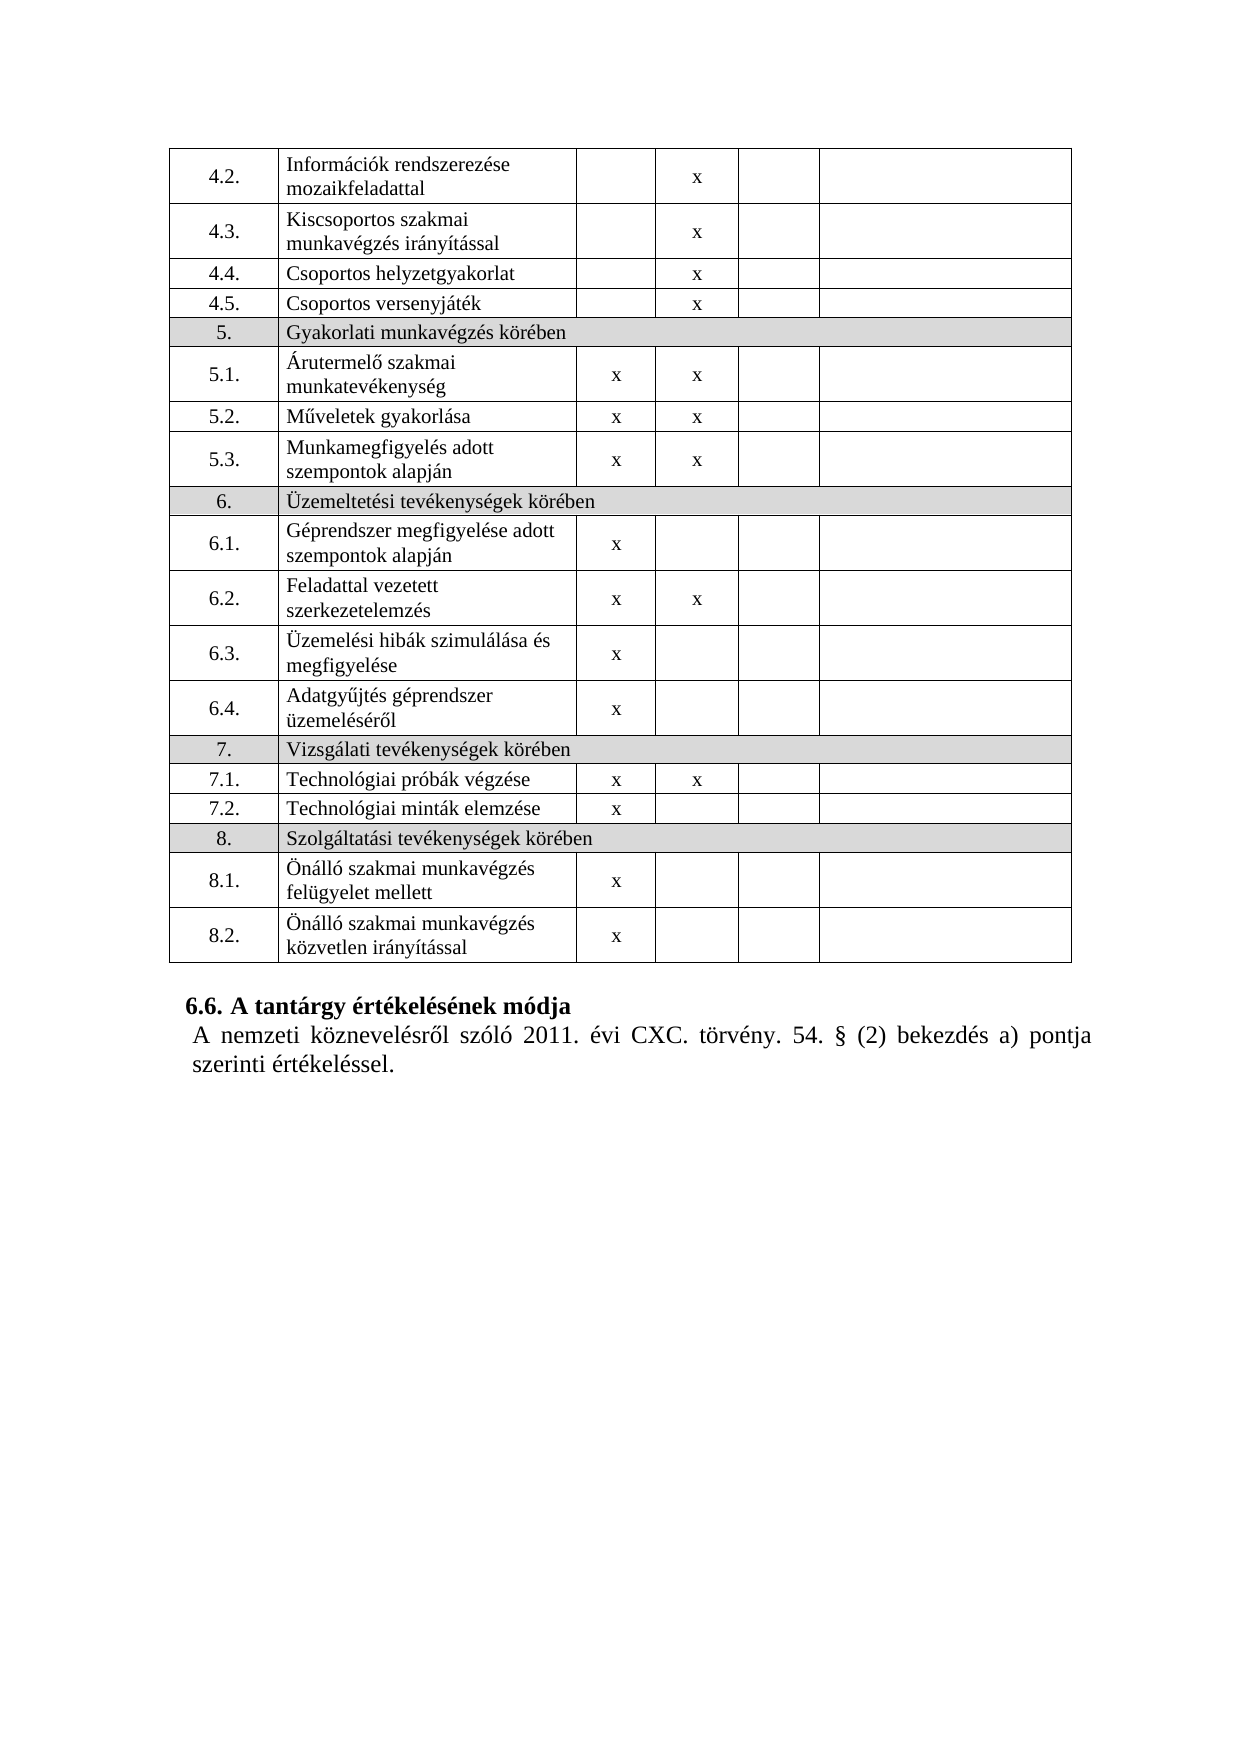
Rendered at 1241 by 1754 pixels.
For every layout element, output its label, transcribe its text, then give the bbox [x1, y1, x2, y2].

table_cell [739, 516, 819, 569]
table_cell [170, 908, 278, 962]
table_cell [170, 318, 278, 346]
list A tantárgy értékelésének módja [185, 991, 1093, 1020]
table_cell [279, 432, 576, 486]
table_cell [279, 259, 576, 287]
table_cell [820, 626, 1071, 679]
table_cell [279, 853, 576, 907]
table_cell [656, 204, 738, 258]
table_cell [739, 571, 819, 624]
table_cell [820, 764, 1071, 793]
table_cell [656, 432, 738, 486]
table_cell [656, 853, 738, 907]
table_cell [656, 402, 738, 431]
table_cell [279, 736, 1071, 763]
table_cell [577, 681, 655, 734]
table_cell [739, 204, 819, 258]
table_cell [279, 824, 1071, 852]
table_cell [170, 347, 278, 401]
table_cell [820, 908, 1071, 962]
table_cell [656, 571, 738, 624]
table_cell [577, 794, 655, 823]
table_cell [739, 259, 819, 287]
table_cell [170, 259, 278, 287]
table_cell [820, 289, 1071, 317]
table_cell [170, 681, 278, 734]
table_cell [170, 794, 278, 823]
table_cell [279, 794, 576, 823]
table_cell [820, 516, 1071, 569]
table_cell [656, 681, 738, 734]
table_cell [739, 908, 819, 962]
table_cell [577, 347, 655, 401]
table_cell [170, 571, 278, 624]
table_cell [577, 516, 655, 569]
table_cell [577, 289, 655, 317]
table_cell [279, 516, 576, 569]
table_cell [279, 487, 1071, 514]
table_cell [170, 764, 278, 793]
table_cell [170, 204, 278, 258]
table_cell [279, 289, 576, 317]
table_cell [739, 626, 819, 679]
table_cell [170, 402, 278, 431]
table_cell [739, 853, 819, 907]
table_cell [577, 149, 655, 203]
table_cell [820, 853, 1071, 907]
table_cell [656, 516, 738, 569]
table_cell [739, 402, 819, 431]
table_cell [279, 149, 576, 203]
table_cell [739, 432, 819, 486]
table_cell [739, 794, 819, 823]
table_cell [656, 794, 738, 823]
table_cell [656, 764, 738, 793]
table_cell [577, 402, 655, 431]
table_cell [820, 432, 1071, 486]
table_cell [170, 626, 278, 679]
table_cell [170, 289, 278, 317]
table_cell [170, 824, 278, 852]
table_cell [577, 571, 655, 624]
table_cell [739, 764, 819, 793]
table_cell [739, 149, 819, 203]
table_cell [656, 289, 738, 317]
text A nemzeti köznevelésről szóló 2011. évi CXC. törvény. 54. § (2) bekezdés a) pontja szerinti értékeléssel. [192, 1020, 1093, 1078]
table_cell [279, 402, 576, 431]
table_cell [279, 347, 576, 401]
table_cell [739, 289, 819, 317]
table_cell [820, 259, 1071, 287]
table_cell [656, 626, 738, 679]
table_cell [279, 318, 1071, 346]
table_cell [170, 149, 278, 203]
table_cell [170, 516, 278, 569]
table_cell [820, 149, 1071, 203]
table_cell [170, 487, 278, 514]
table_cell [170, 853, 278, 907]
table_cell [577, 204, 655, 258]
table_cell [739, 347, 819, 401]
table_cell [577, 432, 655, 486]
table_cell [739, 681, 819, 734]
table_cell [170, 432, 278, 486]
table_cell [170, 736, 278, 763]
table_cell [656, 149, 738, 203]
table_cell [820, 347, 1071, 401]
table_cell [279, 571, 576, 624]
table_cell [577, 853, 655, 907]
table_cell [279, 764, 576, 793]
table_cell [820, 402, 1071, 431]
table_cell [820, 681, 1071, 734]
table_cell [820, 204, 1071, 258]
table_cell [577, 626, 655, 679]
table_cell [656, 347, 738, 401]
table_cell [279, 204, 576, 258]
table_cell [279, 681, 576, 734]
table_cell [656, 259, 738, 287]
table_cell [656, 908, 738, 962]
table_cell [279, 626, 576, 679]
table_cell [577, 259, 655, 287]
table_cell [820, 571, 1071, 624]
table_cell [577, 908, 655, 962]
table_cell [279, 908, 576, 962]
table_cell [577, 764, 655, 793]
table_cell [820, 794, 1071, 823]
